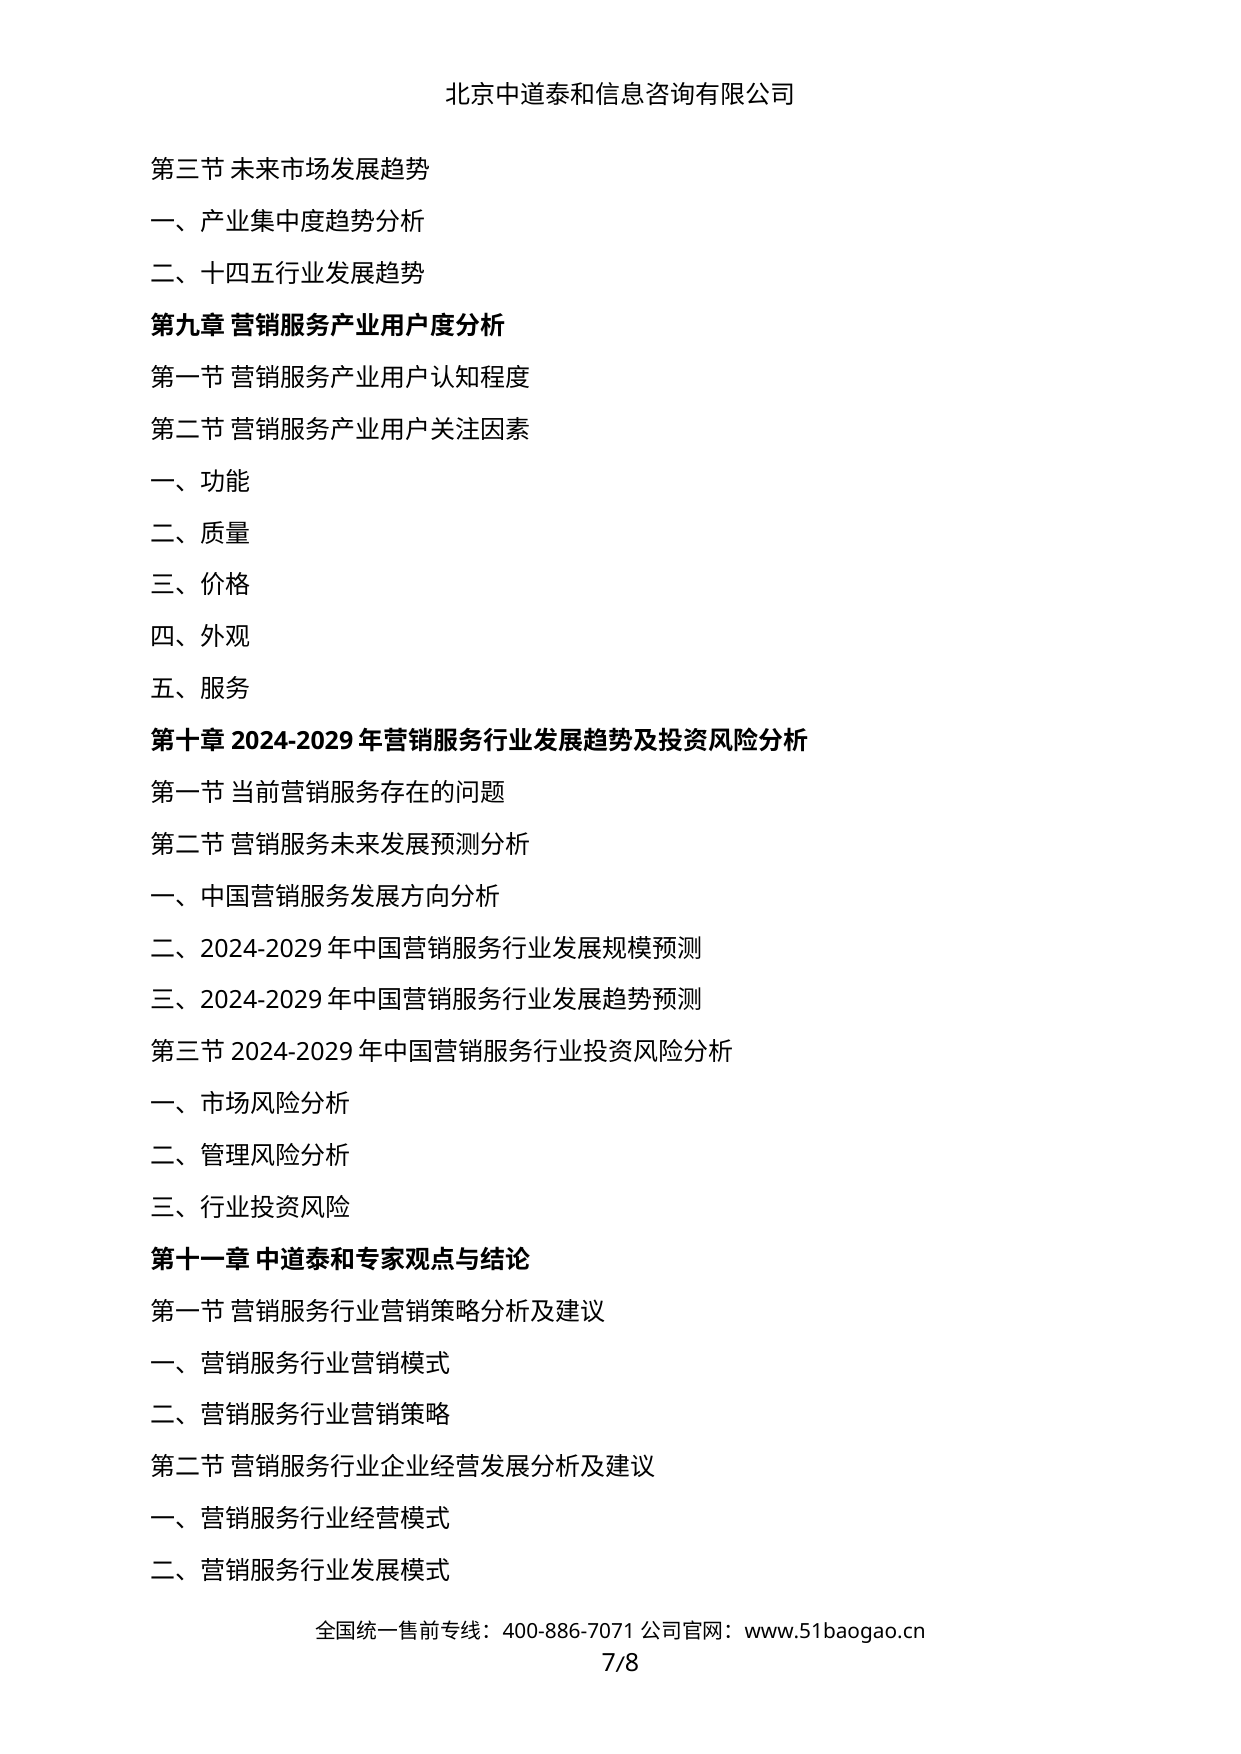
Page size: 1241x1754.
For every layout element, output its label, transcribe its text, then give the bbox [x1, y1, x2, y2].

text 二、十四五行业发展趋势 [150, 254, 1090, 290]
text 三、行业投资风险 [150, 1187, 1090, 1224]
text 一、产业集中度趋势分析 [150, 202, 1090, 238]
text 第一节 当前营销服务存在的问题 [150, 772, 1090, 809]
text 一、营销服务行业营销模式 [150, 1343, 1090, 1379]
text 第三节 2024-2029年中国营销服务行业投资风险分析 [150, 1032, 1090, 1068]
text 二、营销服务行业发展模式 [150, 1551, 1090, 1587]
text 一、营销服务行业经营模式 [150, 1499, 1090, 1535]
text 第十章 2024-2029年营销服务行业发展趋势及投资风险分析 [150, 721, 1090, 757]
text 四、外观 [150, 617, 1090, 653]
text 二、质量 [150, 513, 1090, 549]
text 第二节 营销服务未来发展预测分析 [150, 824, 1090, 861]
text 第二节 营销服务产业用户关注因素 [150, 409, 1090, 446]
text 第三节 未来市场发展趋势 [150, 150, 1090, 186]
text 二、营销服务行业营销策略 [150, 1395, 1090, 1431]
text 二、2024-2029年中国营销服务行业发展规模预测 [150, 928, 1090, 964]
text 第十一章 中道泰和专家观点与结论 [150, 1239, 1090, 1276]
text 三、价格 [150, 565, 1090, 601]
text 二、管理风险分析 [150, 1136, 1090, 1172]
text 一、市场风险分析 [150, 1084, 1090, 1120]
text 一、中国营销服务发展方向分析 [150, 876, 1090, 912]
text 第二节 营销服务行业企业经营发展分析及建议 [150, 1447, 1090, 1483]
text 五、服务 [150, 669, 1090, 705]
text 第一节 营销服务产业用户认知程度 [150, 357, 1090, 394]
text 一、功能 [150, 461, 1090, 497]
text 三、2024-2029年中国营销服务行业发展趋势预测 [150, 980, 1090, 1016]
text 第九章 营销服务产业用户度分析 [150, 306, 1090, 342]
text 第一节 营销服务行业营销策略分析及建议 [150, 1291, 1090, 1327]
